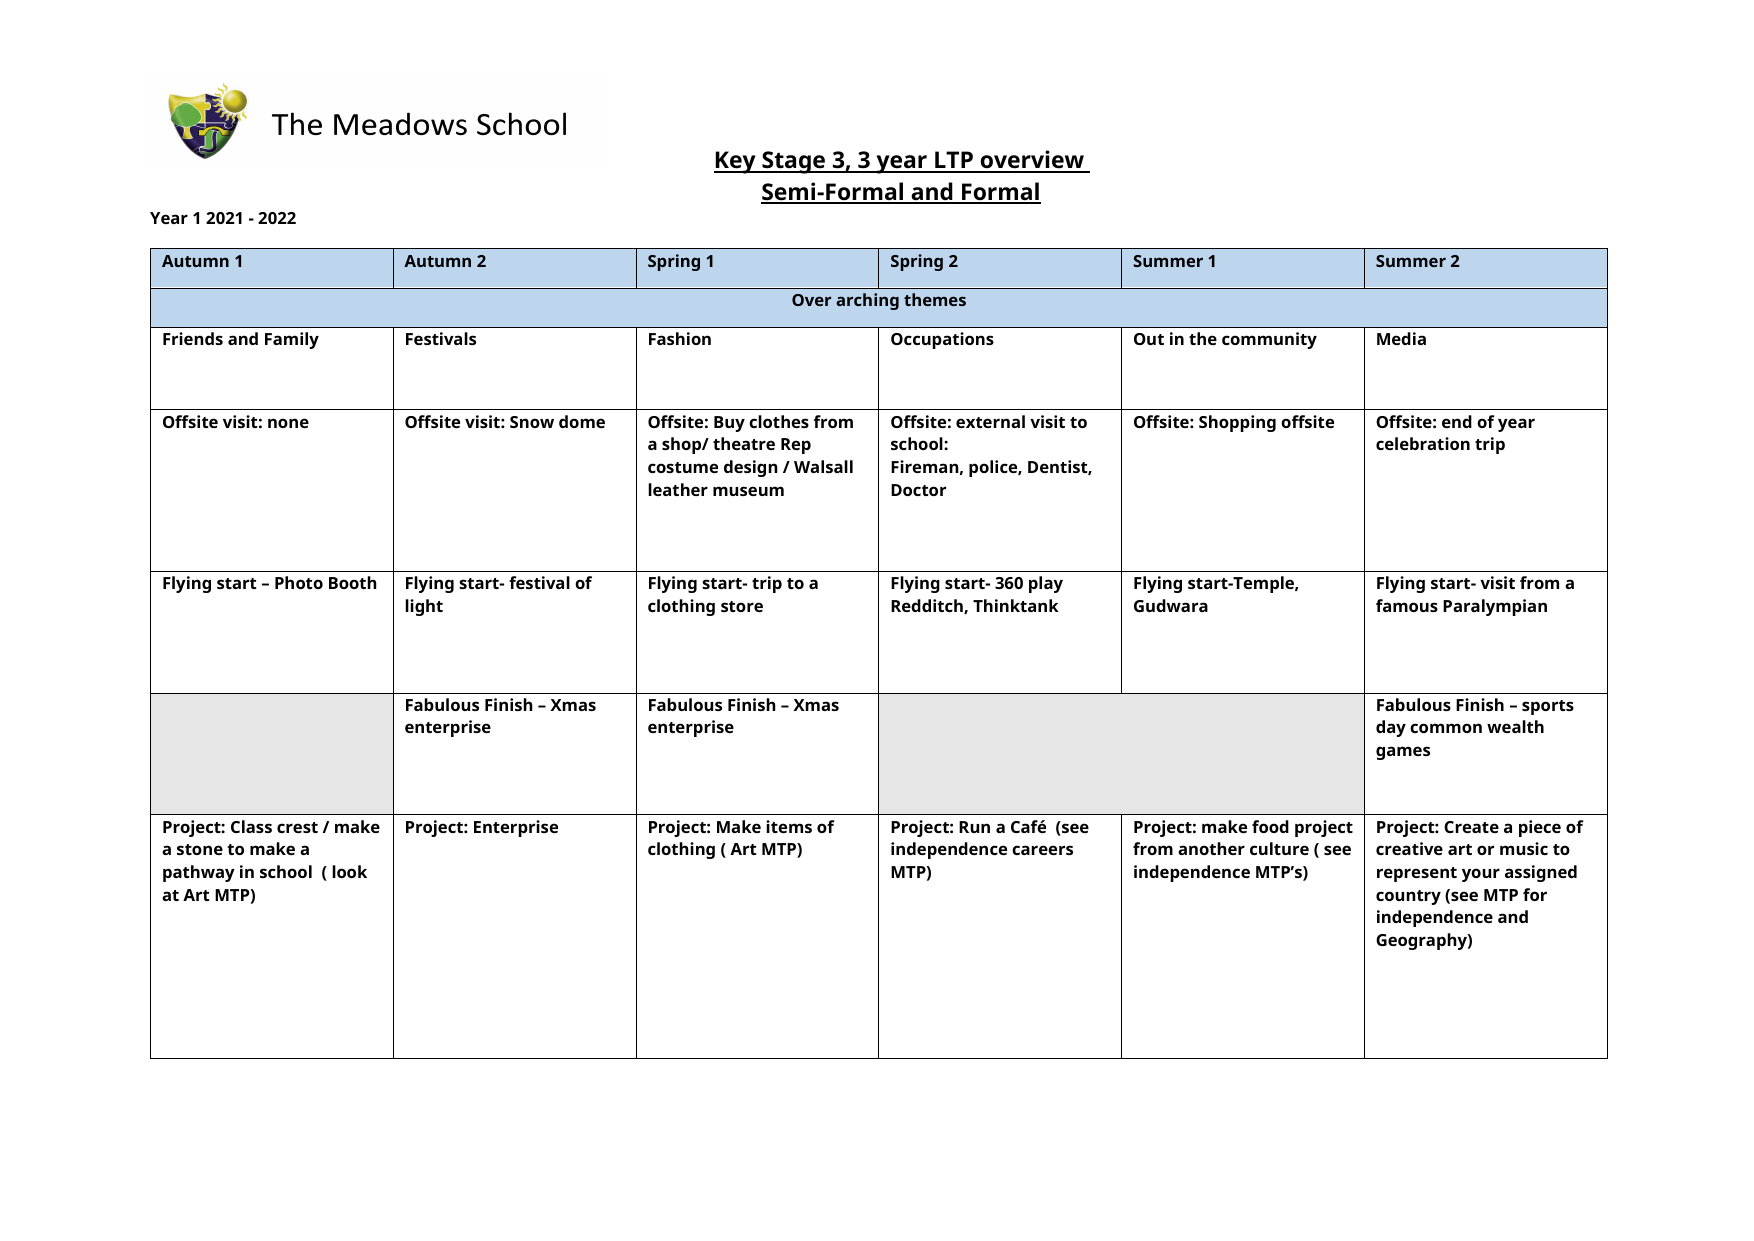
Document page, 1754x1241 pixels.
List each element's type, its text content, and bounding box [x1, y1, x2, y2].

table_header Autumn 2 [394, 249, 636, 287]
table_cell Project: Make items of clothing ( Art MTP) [637, 815, 878, 1058]
table_cell Project: Enterprise [394, 815, 636, 1058]
table_cell Project: Run a Café (see independence careers MTP) [879, 815, 1121, 1058]
table_header Autumn 1 [151, 249, 393, 287]
table_cell [151, 694, 393, 814]
table_cell Media [1365, 328, 1607, 409]
table_cell Festivals [394, 328, 636, 409]
table_cell Friends and Family [151, 328, 393, 409]
table_cell Flying start – Photo Booth [151, 572, 393, 692]
table_cell Offsite: end of year celebration trip [1365, 410, 1607, 571]
table_cell Flying start- 360 play Redditch, Thinktank [879, 572, 1121, 692]
table_cell Fabulous Finish – Xmas enterprise [637, 694, 878, 814]
table_cell Project: Class crest / make a stone to make a pathway in school ( look at Art MTP) [151, 815, 393, 1058]
table_cell Over arching themes [151, 289, 1607, 327]
table_cell Flying start- trip to a clothing store [637, 572, 878, 692]
table_cell Project: Create a piece of creative art or music to represent your assigned country (see MTP for independence and Geography) [1365, 815, 1607, 1058]
table_cell Flying start- festival of light [394, 572, 636, 692]
table_cell Flying start-Temple, Gudwara [1122, 572, 1364, 692]
table_cell Fabulous Finish – Xmas enterprise [394, 694, 636, 814]
table_cell Flying start- visit from a famous Paralympian [1365, 572, 1607, 692]
table_cell Fabulous Finish – sports day common wealth games [1365, 694, 1607, 814]
table_cell Out in the community [1122, 328, 1364, 409]
table_cell [879, 694, 1364, 814]
table_cell Offsite visit: none [151, 410, 393, 571]
table_header Spring 2 [879, 249, 1121, 287]
table_cell Occupations [879, 328, 1121, 409]
table_header Summer 1 [1122, 249, 1364, 287]
table_header Spring 1 [637, 249, 878, 287]
table_header Summer 2 [1365, 249, 1607, 287]
table_cell Offsite: external visit to school: Fireman, police, Dentist, Doctor [879, 410, 1121, 571]
table_cell Offsite: Buy clothes from a shop/ theatre Rep costume design / Walsall leather museum [637, 410, 878, 571]
table_cell Offsite: Shopping offsite [1122, 410, 1364, 571]
table_cell Fashion [637, 328, 878, 409]
table_cell Offsite visit: Snow dome [394, 410, 636, 571]
picture [150, 73, 607, 169]
table_cell Project: make food project from another culture ( see independence MTP’s) [1122, 815, 1364, 1058]
text Year 1 2021 - 2022 [150, 207, 1604, 230]
